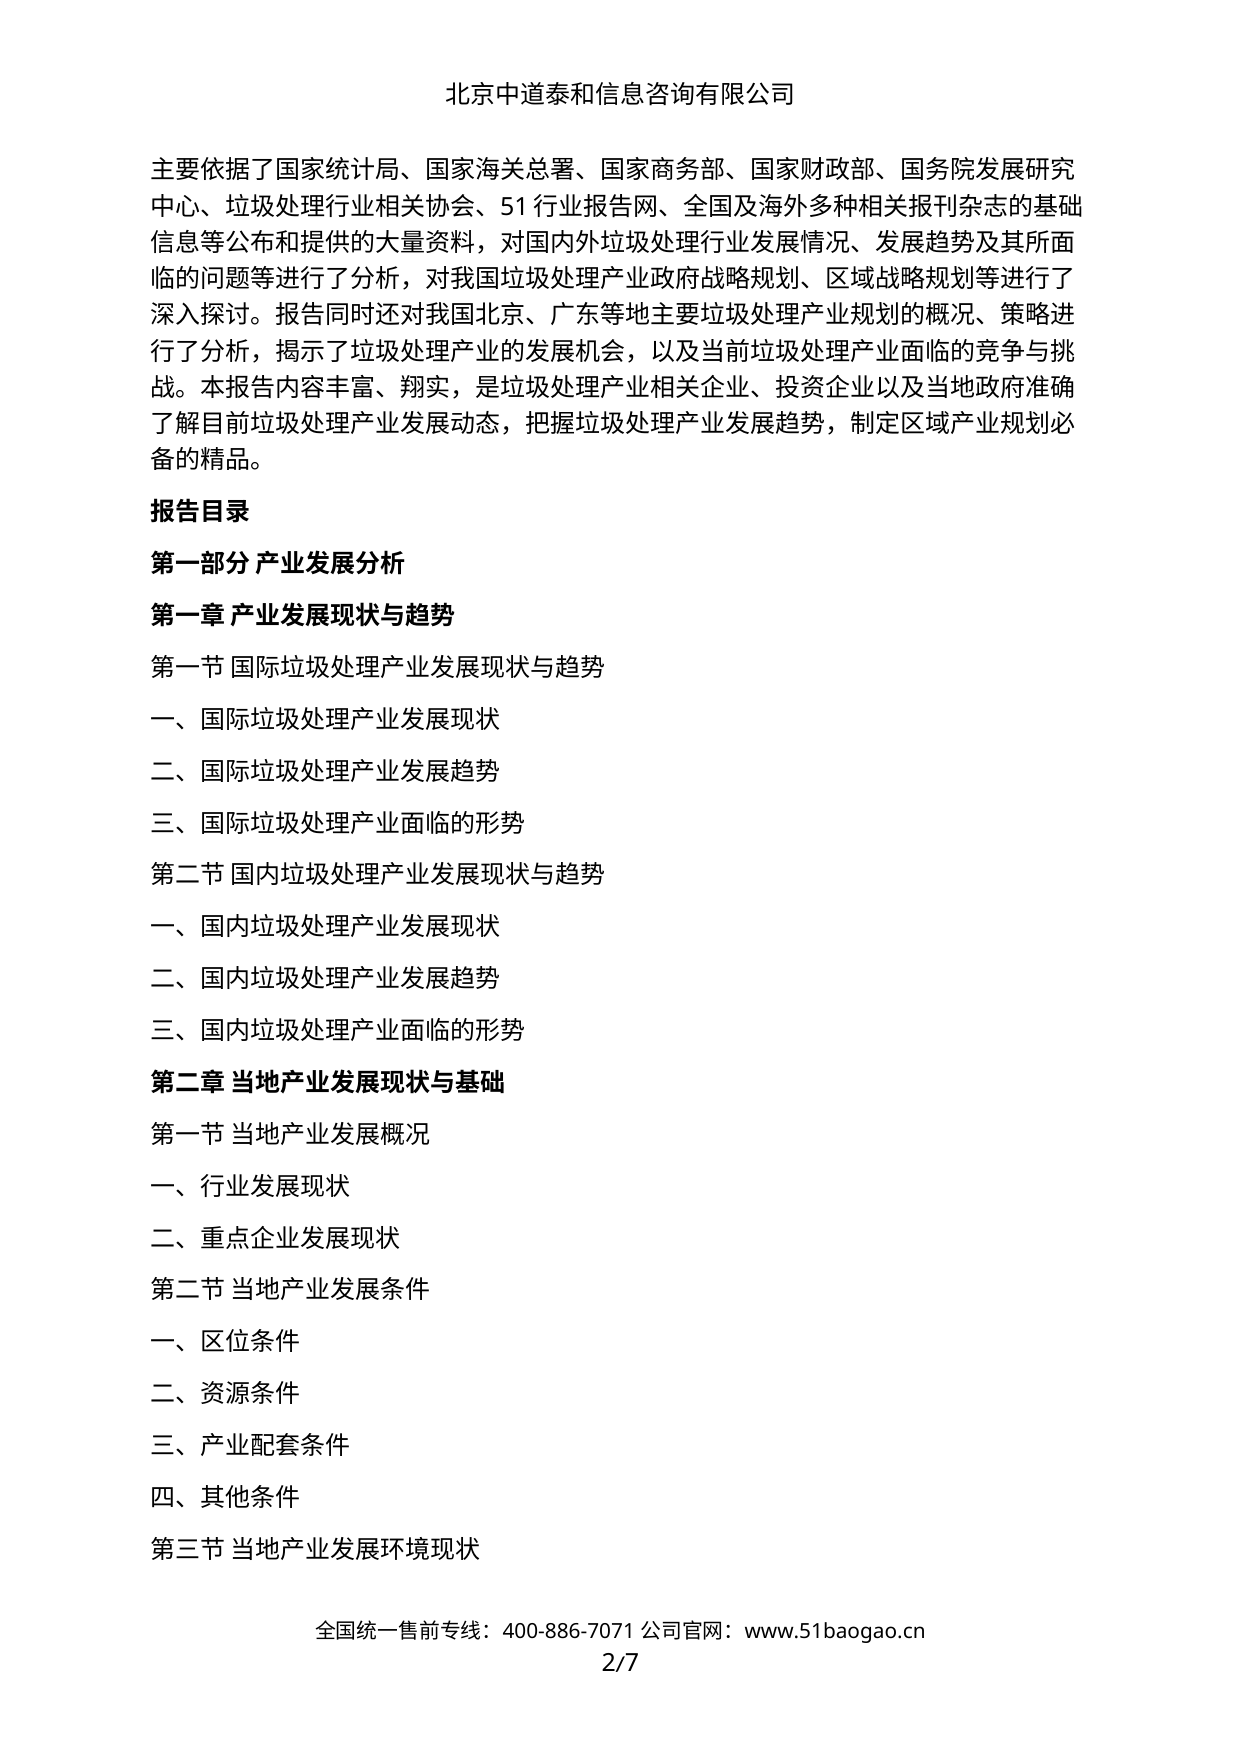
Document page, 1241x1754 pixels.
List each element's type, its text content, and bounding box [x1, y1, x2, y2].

text 第一节 当地产业发展概况 [150, 1114, 1090, 1151]
text 一、国内垃圾处理产业发展现状 [150, 907, 1090, 943]
text 第二节 当地产业发展条件 [150, 1270, 1090, 1306]
text 三、国内垃圾处理产业面临的形势 [150, 1011, 1090, 1047]
text 三、国际垃圾处理产业面临的形势 [150, 803, 1090, 839]
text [150, 150, 1090, 476]
text 第二节 国内垃圾处理产业发展现状与趋势 [150, 855, 1090, 891]
text 二、国际垃圾处理产业发展趋势 [150, 751, 1090, 787]
text 四、其他条件 [150, 1477, 1090, 1514]
text 第一部分 产业发展分析 [150, 544, 1090, 580]
text 报告目录 [150, 492, 1090, 528]
text 第一节 国际垃圾处理产业发展现状与趋势 [150, 647, 1090, 684]
text 一、行业发展现状 [150, 1166, 1090, 1202]
text 二、资源条件 [150, 1374, 1090, 1410]
text 一、国际垃圾处理产业发展现状 [150, 699, 1090, 736]
text 三、产业配套条件 [150, 1426, 1090, 1462]
text 二、重点企业发展现状 [150, 1218, 1090, 1254]
text 第二章 当地产业发展现状与基础 [150, 1062, 1090, 1099]
text 二、国内垃圾处理产业发展趋势 [150, 959, 1090, 995]
text 第一章 产业发展现状与趋势 [150, 596, 1090, 632]
text 一、区位条件 [150, 1322, 1090, 1358]
text 第三节 当地产业发展环境现状 [150, 1529, 1090, 1566]
